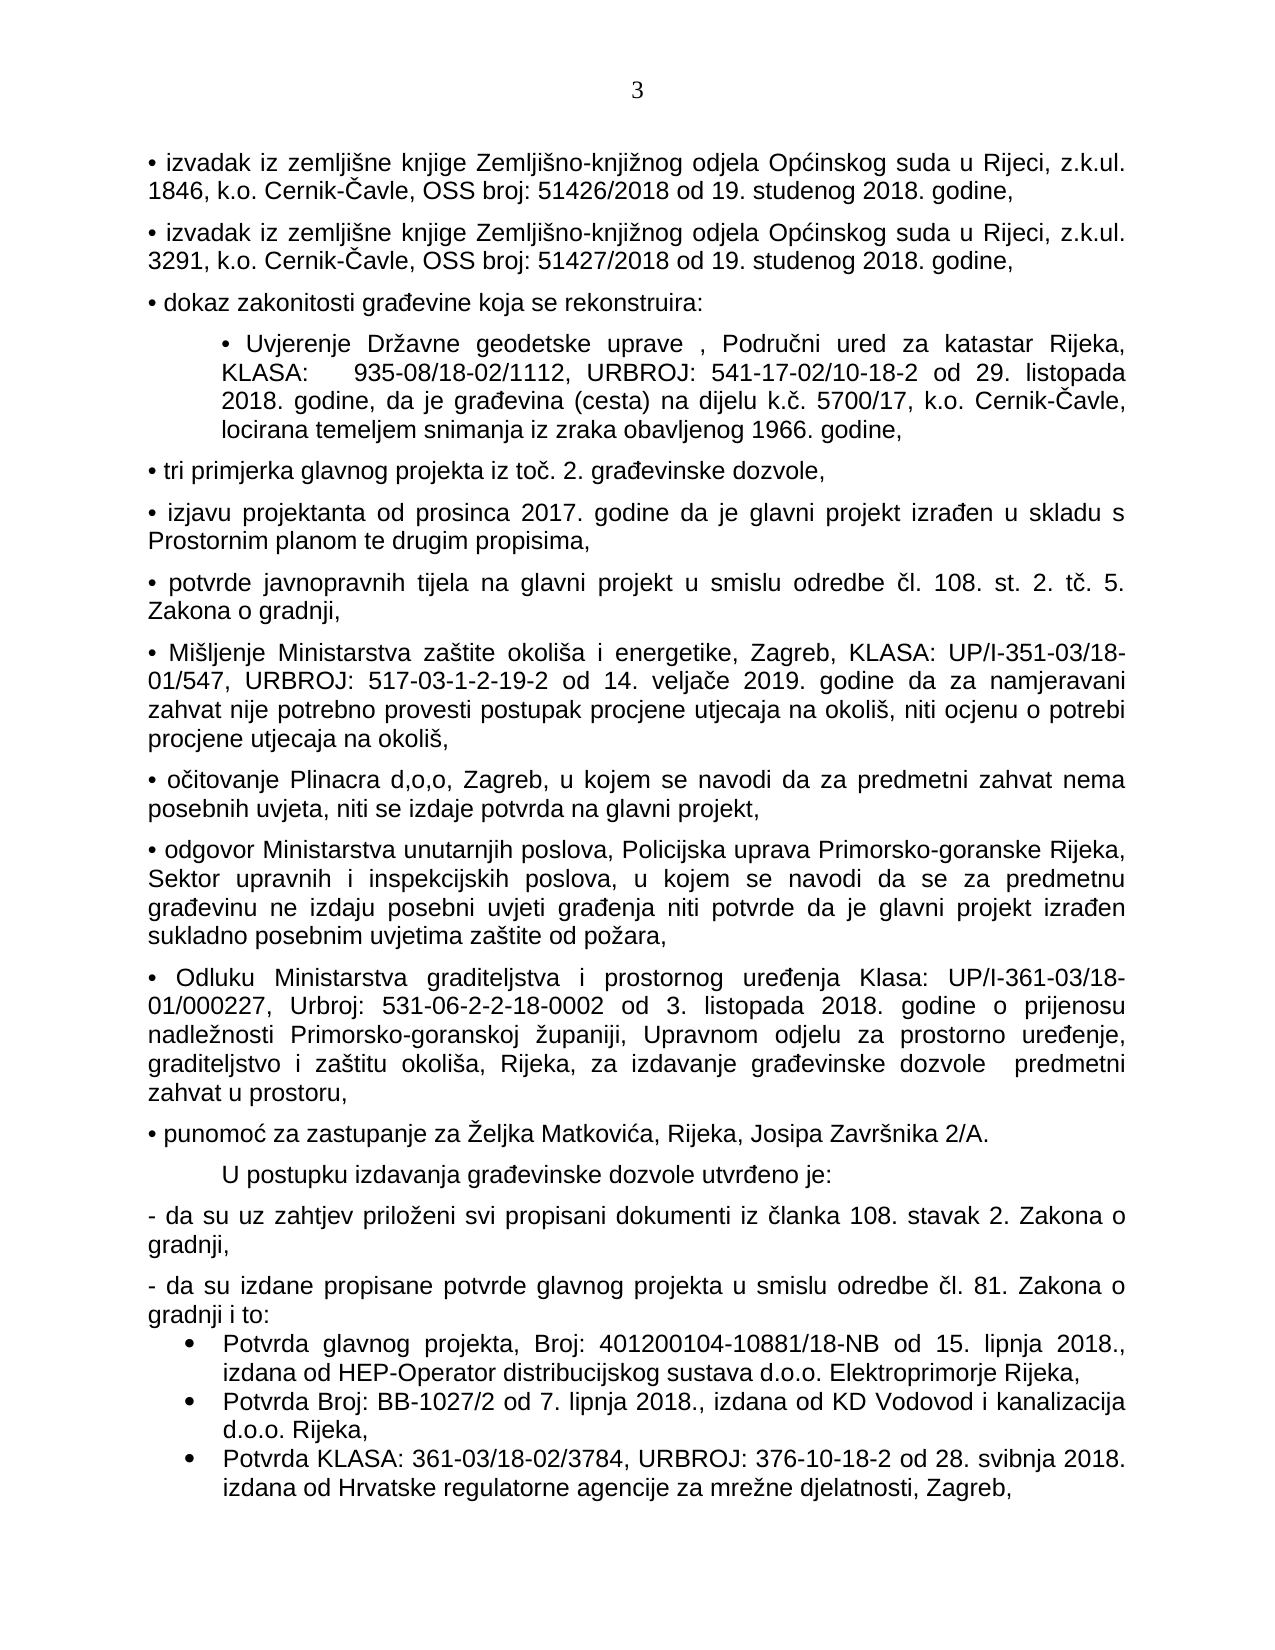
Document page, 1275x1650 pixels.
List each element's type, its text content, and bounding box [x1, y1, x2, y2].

text • izvadak iz zemljišne knjige Zemljišno-knjižnog odjela Općinskog suda u Rijeci, z.k.ul. 3291, k.o. Cernik-Čavle, OSS broj: 51427/2018 od 19. studenog 2018. godine, [148, 218, 1127, 275]
list Potvrda Broj: BB-1027/2 od 7. lipnja 2018., izdana od KD Vodovod i kanalizacija d.o.o. Rijeka, [185, 1386, 1127, 1444]
text • Odluku Ministarstva graditeljstva i prostornog uređenja Klasa: UP/I-361-03/18-01/000227, Urbroj: 531-06-2-2-18-0002 od 3. listopada 2018. godine o prijenosu nadležnosti Primorsko-goranskoj županiji, Upravnom odjelu za prostorno uređenje, graditeljstvo i zaštitu okoliša, Rijeka, za izdavanje građevinske dozvole predmetni zahvat u prostoru, [148, 963, 1127, 1106]
text • Mišljenje Ministarstva zaštite okoliša i energetike, Zagreb, KLASA: UP/I-351-03/18-01/547, URBROJ: 517-03-1-2-19-2 od 14. veljače 2019. godine da za namjeravani zahvat nije potrebno provesti postupak procjene utjecaja na okoliš, niti ocjenu o potrebi procjene utjecaja na okoliš, [148, 638, 1127, 753]
text • potvrde javnopravnih tijela na glavni projekt u smislu odredbe čl. 108. st. 2. tč. 5. Zakona o gradnji, [148, 568, 1127, 625]
text • Uvjerenje Državne geodetske uprave , Područni ured za katastar Rijeka, KLASA: 935-08/18-02/1112, URBROJ: 541-17-02/10-18-2 od 29. listopada 2018. godine, da je građevina (cesta) na dijelu k.č. 5700/17, k.o. Cernik-Čavle, locirana temeljem snimanja iz zraka obavljenog 1966. godine, [221, 329, 1127, 444]
text U postupku izdavanja građevinske dozvole utvrđeno je: [148, 1160, 1127, 1189]
text • očitovanje Plinacra d,o,o, Zagreb, u kojem se navodi da za predmetni zahvat nema posebnih uvjeta, niti se izdaje potvrda na glavni projekt, [148, 765, 1127, 823]
text • tri primjerka glavnog projekta iz toč. 2. građevinske dozvole, [148, 456, 1127, 485]
text • izvadak iz zemljišne knjige Zemljišno-knjižnog odjela Općinskog suda u Rijeci, z.k.ul. 1846, k.o. Cernik-Čavle, OSS broj: 51426/2018 od 19. studenog 2018. godine, [148, 148, 1127, 205]
text • punomoć za zastupanje za Željka Matkovića, Rijeka, Josipa Završnika 2/A. [148, 1119, 1127, 1148]
list Potvrda glavnog projekta, Broj: 401200104-10881/18-NB od 15. lipnja 2018., izdana od HEP-Operator distribucijskog sustava d.o.o. Elektroprimorje Rijeka, [185, 1329, 1127, 1386]
list Potvrda KLASA: 361-03/18-02/3784, URBROJ: 376-10-18-2 od 28. svibnja 2018. izdana od Hrvatske regulatorne agencije za mrežne djelatnosti, Zagreb, [185, 1444, 1127, 1502]
text • dokaz zakonitosti građevine koja se rekonstruira: [148, 288, 1127, 316]
text - da su izdane propisane potvrde glavnog projekta u smislu odredbe čl. 81. Zakona o gradnji i to: [148, 1271, 1127, 1329]
text • odgovor Ministarstva unutarnjih poslova, Policijska uprava Primorsko-goranske Rijeka, Sektor upravnih i inspekcijskih poslova, u kojem se navodi da se za predmetnu građevinu ne izdaju posebni uvjeti građenja niti potvrde da je glavni projekt izrađen sukladno posebnim uvjetima zaštite od požara, [148, 835, 1127, 950]
text • izjavu projektanta od prosinca 2017. godine da je glavni projekt izrađen u skladu s Prostornim planom te drugim propisima, [148, 498, 1127, 555]
text - da su uz zahtjev priloženi svi propisani dokumenti iz članka 108. stavak 2. Zakona o gradnji, [148, 1201, 1127, 1259]
